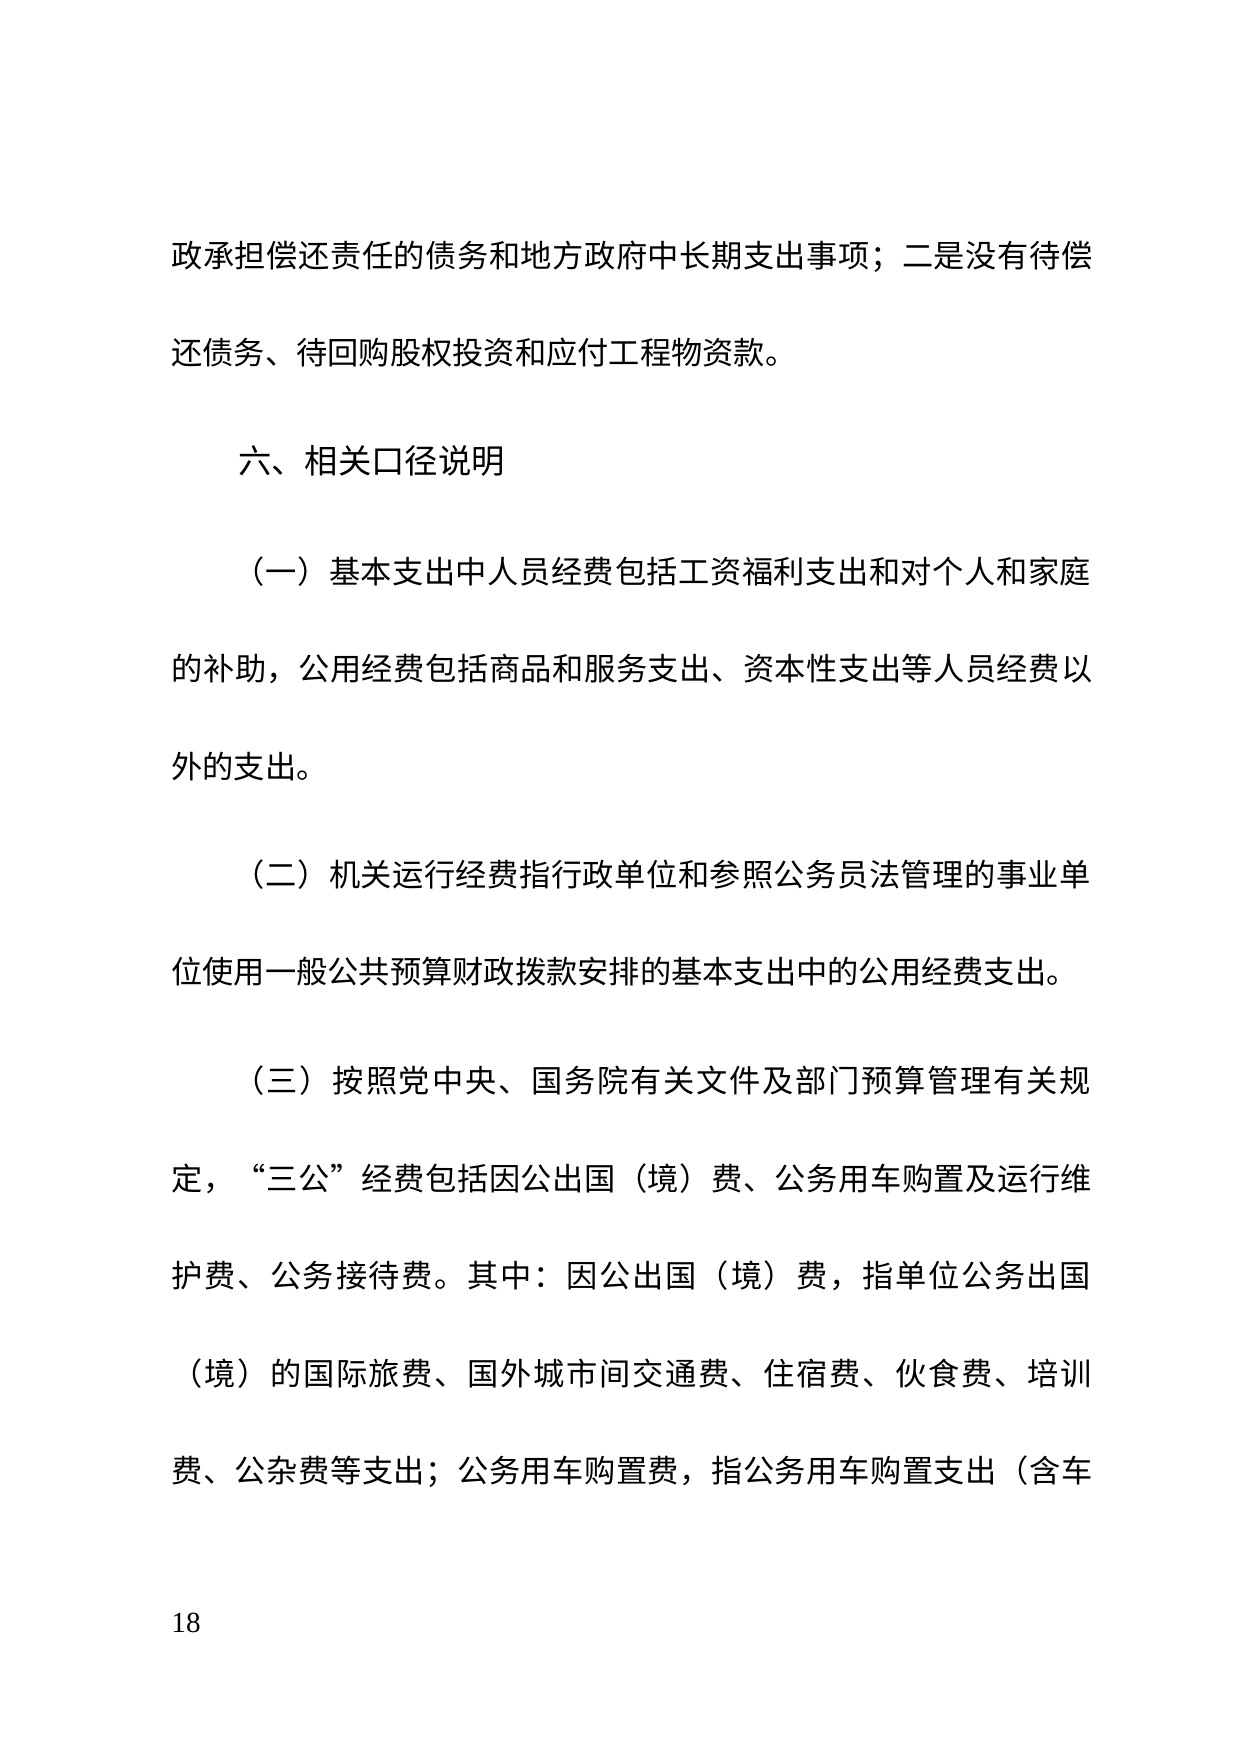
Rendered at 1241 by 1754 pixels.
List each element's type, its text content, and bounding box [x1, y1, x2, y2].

text （二）机关运行经费指行政单位和参照公务员法管理的事业单位使用一般公共预算财政拨款安排的基本支出中的公用经费支出。 [171, 840, 1092, 1003]
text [171, 1046, 1092, 1501]
text （一）基本支出中人员经费包括工资福利支出和对个人和家庭的补助，公用经费包括商品和服务支出、资本性支出等人员经费以外的支出。 [171, 537, 1092, 797]
text 六、相关口径说明 [171, 427, 1092, 492]
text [171, 221, 1092, 383]
